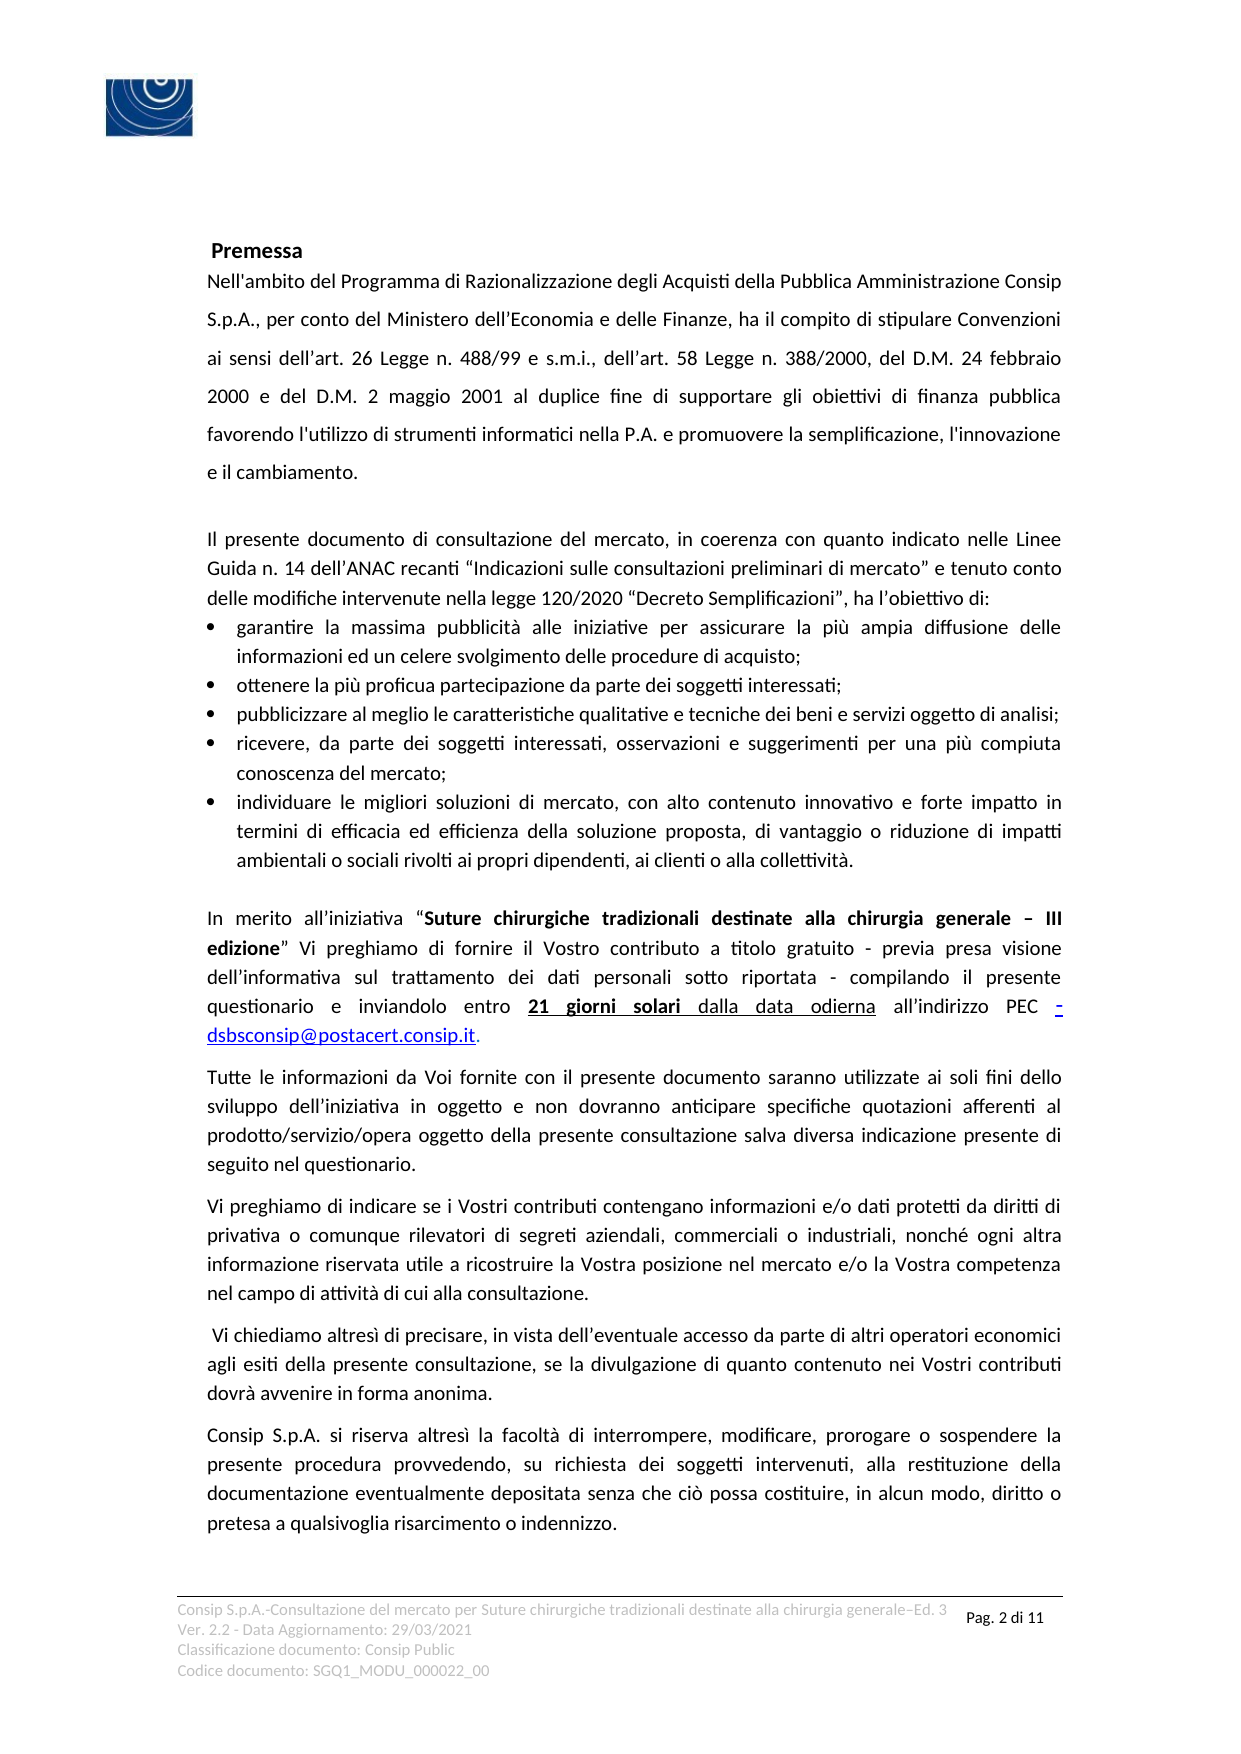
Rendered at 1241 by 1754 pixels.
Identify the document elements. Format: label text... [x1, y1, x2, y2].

text Nell'ambito del Programma di Razionalizzazione degli Acquisti della Pubblica Amministrazione Consip S.p.A., per conto del Ministero dell’Economia e delle Finanze, ha il compito di stipulare Convenzioni ai sensi dell’art. 26 Legge n. 488/99 e s.m.i., dell’art. 58 Legge n. 388/2000, del D.M. 24 febbraio 2000 e del D.M. 2 maggio 2001 al duplice fine di supportare gli obiettivi di finanza pubblica favorendo l'utilizzo di strumenti informatici nella P.A. e promuovere la semplificazione, l'innovazione e il cambiamento. [207, 268, 1063, 484]
text Tutte le informazioni da Voi fornite con il presente documento saranno utilizzate ai soli fini dello sviluppo dell’iniziativa in oggetto e non dovranno anticipare specifiche quotazioni afferenti al prodotto/servizio/opera oggetto della presente consultazione salva diversa indicazione presente di seguito nel questionario. [207, 1064, 1063, 1177]
text Vi preghiamo di indicare se i Vostri contributi contengano informazioni e/o dati protetti da diritti di privativa o comunque rilevatori di segreti aziendali, commerciali o industriali, nonché ogni altra informazione riservata utile a ricostruire la Vostra posizione nel mercato e/o la Vostra competenza nel campo di attività di cui alla consultazione. [207, 1193, 1063, 1306]
text Consip S.p.A. si riserva altresì la facoltà di interrompere, modificare, prorogare o sospendere la presente procedura provvedendo, su richiesta dei soggetti intervenuti, alla restituzione della documentazione eventualmente depositata senza che ciò possa costituire, in alcun modo, diritto o pretesa a qualsivoglia risarcimento o indennizzo. [207, 1422, 1063, 1535]
list ottenere la più proficua partecipazione da parte dei soggetti interessati; [207, 672, 1063, 698]
list individuare le migliori soluzioni di mercato, con alto contenuto innovativo e forte impatto in termini di efficacia ed efficienza della soluzione proposta, di vantaggio o riduzione di impatti ambientali o sociali rivolti ai propri dipendenti, ai clienti o alla collettività. [207, 789, 1063, 873]
list ricevere, da parte dei soggetti interessati, osservazioni e suggerimenti per una più compiuta conoscenza del mercato; [207, 731, 1063, 785]
list pubblicizzare al meglio le caratteristiche qualitative e tecniche dei beni e servizi oggetto di analisi; [207, 701, 1063, 727]
list garantire la massima pubblicità alle iniziative per assicurare la più ampia diffusione delle informazioni ed un celere svolgimento delle procedure di acquisto; [207, 614, 1063, 668]
text In merito all’iniziativa “Suture chirurgiche tradizionali destinate alla chirurgia generale – III edizione” Vi preghiamo di fornire il Vostro contributo a titolo gratuito - previa presa visione dell’informativa sul trattamento dei dati personali sotto riportata - compilando il presente questionario e inviandolo entro 21 giorni solari dalla data odierna all’indirizzo PEC dsbsconsip@postacert.consip.it. [207, 906, 1063, 1048]
text Premessa [207, 236, 1063, 264]
text Il presente documento di consultazione del mercato, in coerenza con quanto indicato nelle Linee Guida n. 14 dell’ANAC recanti “Indicazioni sulle consultazioni preliminari di mercato” e tenuto conto delle modifiche intervenute nella legge 120/2020 “Decreto Semplificazioni”, ha l’obiettivo di: [207, 526, 1063, 610]
picture [103, 73, 199, 141]
text Vi chiediamo altresì di precisare, in vista dell’eventuale accesso da parte di altri operatori economici agli esiti della presente consultazione, se la divulgazione di quanto contenuto nei Vostri contributi dovrà avvenire in forma anonima. [207, 1322, 1063, 1406]
